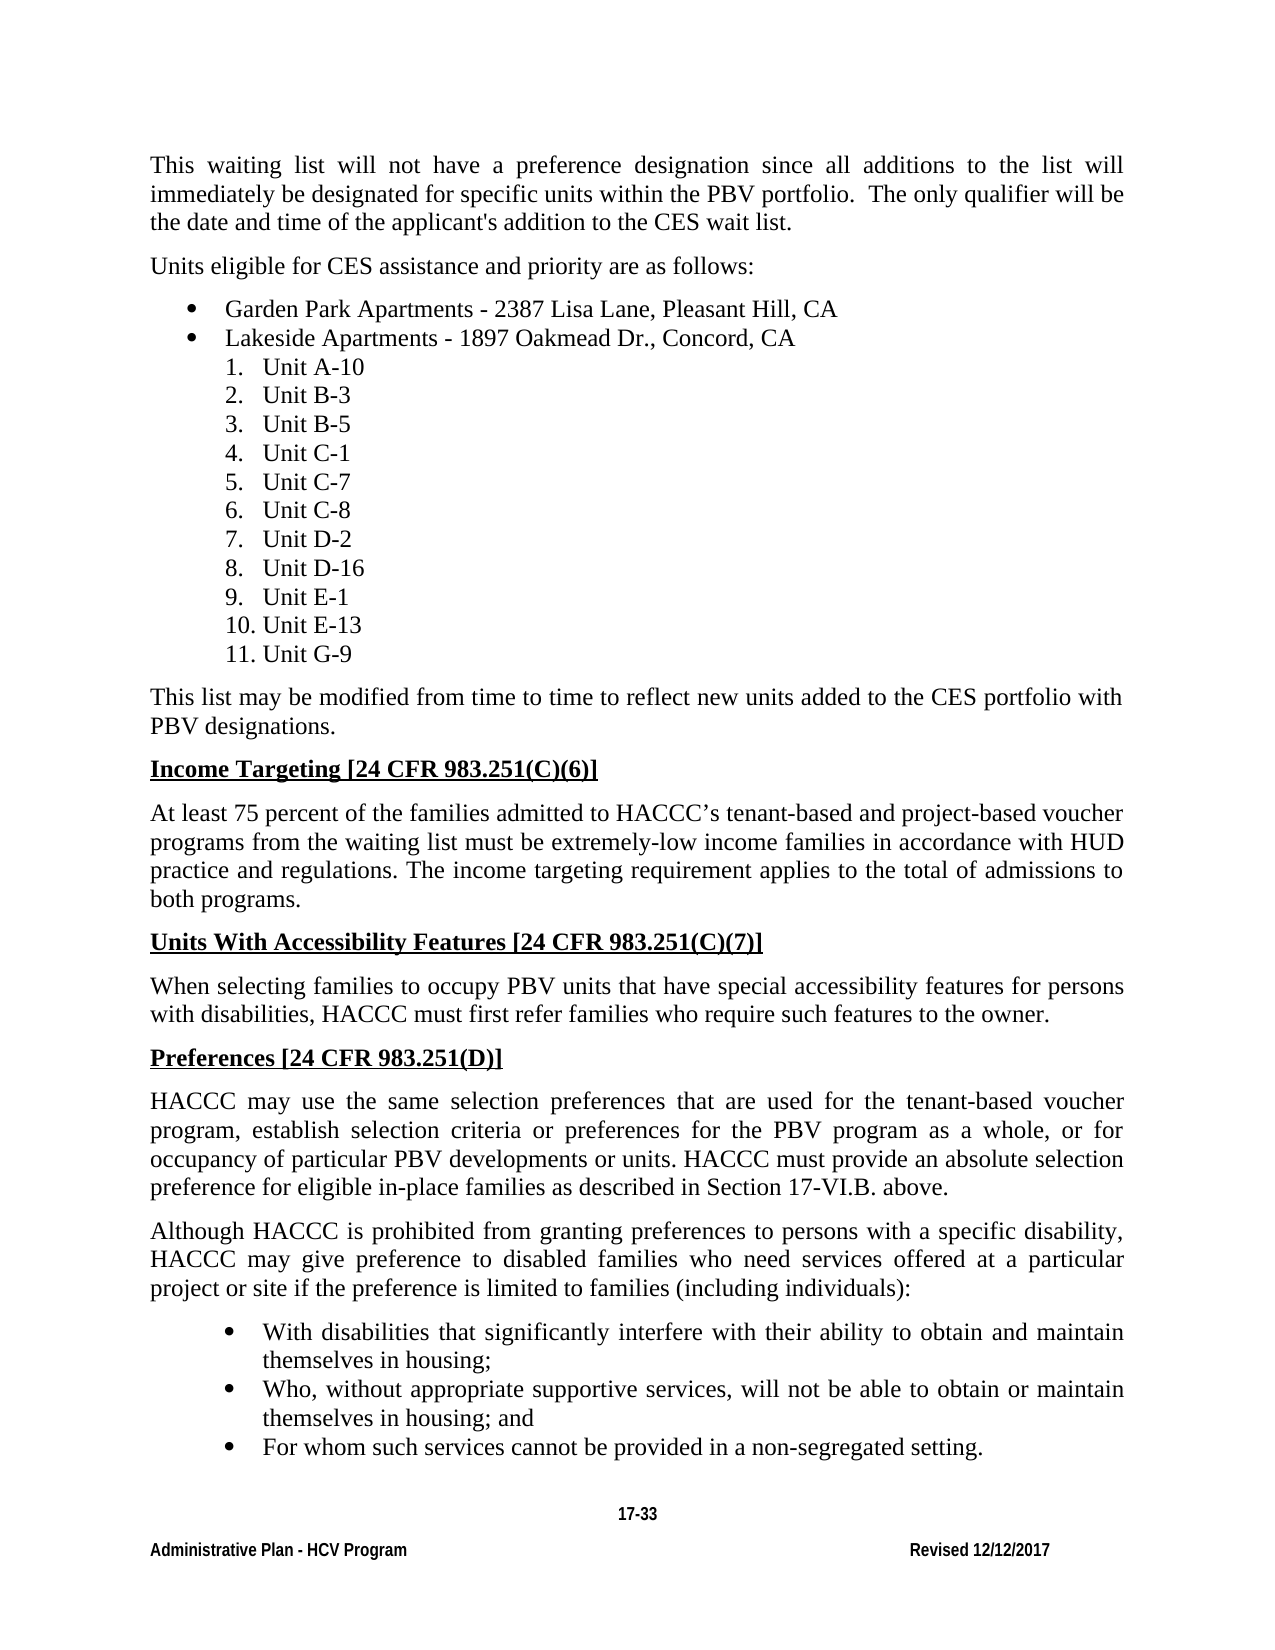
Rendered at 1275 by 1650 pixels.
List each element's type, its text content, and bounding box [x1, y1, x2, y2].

text Units With Accessibility Features [24 CFR 983.251(C)(7)] [150, 927, 1125, 956]
text At least 75 percent of the families admitted to HACCC’s tenant-based and project-based voucher programs from the waiting list must be extremely-low income families in accordance with HUD practice and regulations. The income targeting requirement applies to the total of admissions to both programs. [150, 798, 1125, 913]
list Unit E-1 [225, 582, 1125, 610]
list Unit D-2 [225, 524, 1125, 553]
text HACCC may use the same selection preferences that are used for the tenant-based voucher program, establish selection criteria or preferences for the PBV program as a whole, or for occupancy of particular PBV developments or units. HACCC must provide an absolute selection preference for eligible in-place families as described in Section 17-VI.B. above. [150, 1086, 1125, 1201]
text This waiting list will not have a preference designation since all additions to the list will immediately be designated for specific units within the PBV portfolio. The only qualifier will be the date and time of the applicant's addition to the CES wait list. [150, 150, 1125, 236]
text When selecting families to occupy PBV units that have special accessibility features for persons with disabilities, HACCC must first refer families who require such features to the owner. [150, 971, 1125, 1028]
text Although HACCC is prohibited from granting preferences to persons with a specific disability, HACCC may give preference to disabled families who need services offered at a particular project or site if the preference is limited to families (including individuals): [150, 1216, 1125, 1302]
list Unit E-13 [225, 610, 1125, 639]
list Unit G-9 [225, 639, 1125, 668]
list Unit D-16 [225, 553, 1125, 582]
text This list may be modified from time to time to reflect new units added to the CES portfolio with PBV designations. [150, 682, 1125, 740]
text Units eligible for CES assistance and priority are as follows: [150, 251, 1125, 279]
list Unit B-5 [225, 409, 1125, 438]
text Income Targeting [24 CFR 983.251(C)(6)] [150, 754, 1125, 783]
list Unit C-7 [225, 467, 1125, 495]
list Unit B-3 [225, 380, 1125, 409]
text Preferences [24 CFR 983.251(D)] [150, 1043, 1125, 1072]
list Garden Park Apartments - 2387 Lisa Lane, Pleasant Hill, CA [187, 294, 1125, 323]
list Unit C-1 [225, 438, 1125, 467]
list Who, without appropriate supportive services, will not be able to obtain or maintain themselves in housing; and [225, 1374, 1125, 1432]
list With disabilities that significantly interfere with their ability to obtain and maintain themselves in housing; [225, 1317, 1125, 1374]
list Unit C-8 [225, 495, 1125, 524]
list Lakeside Apartments - 1897 Oakmead Dr., Concord, CA [187, 323, 1125, 352]
list For whom such services cannot be provided in a non-segregated setting. [225, 1432, 1125, 1460]
list Unit A-10 [225, 352, 1125, 380]
